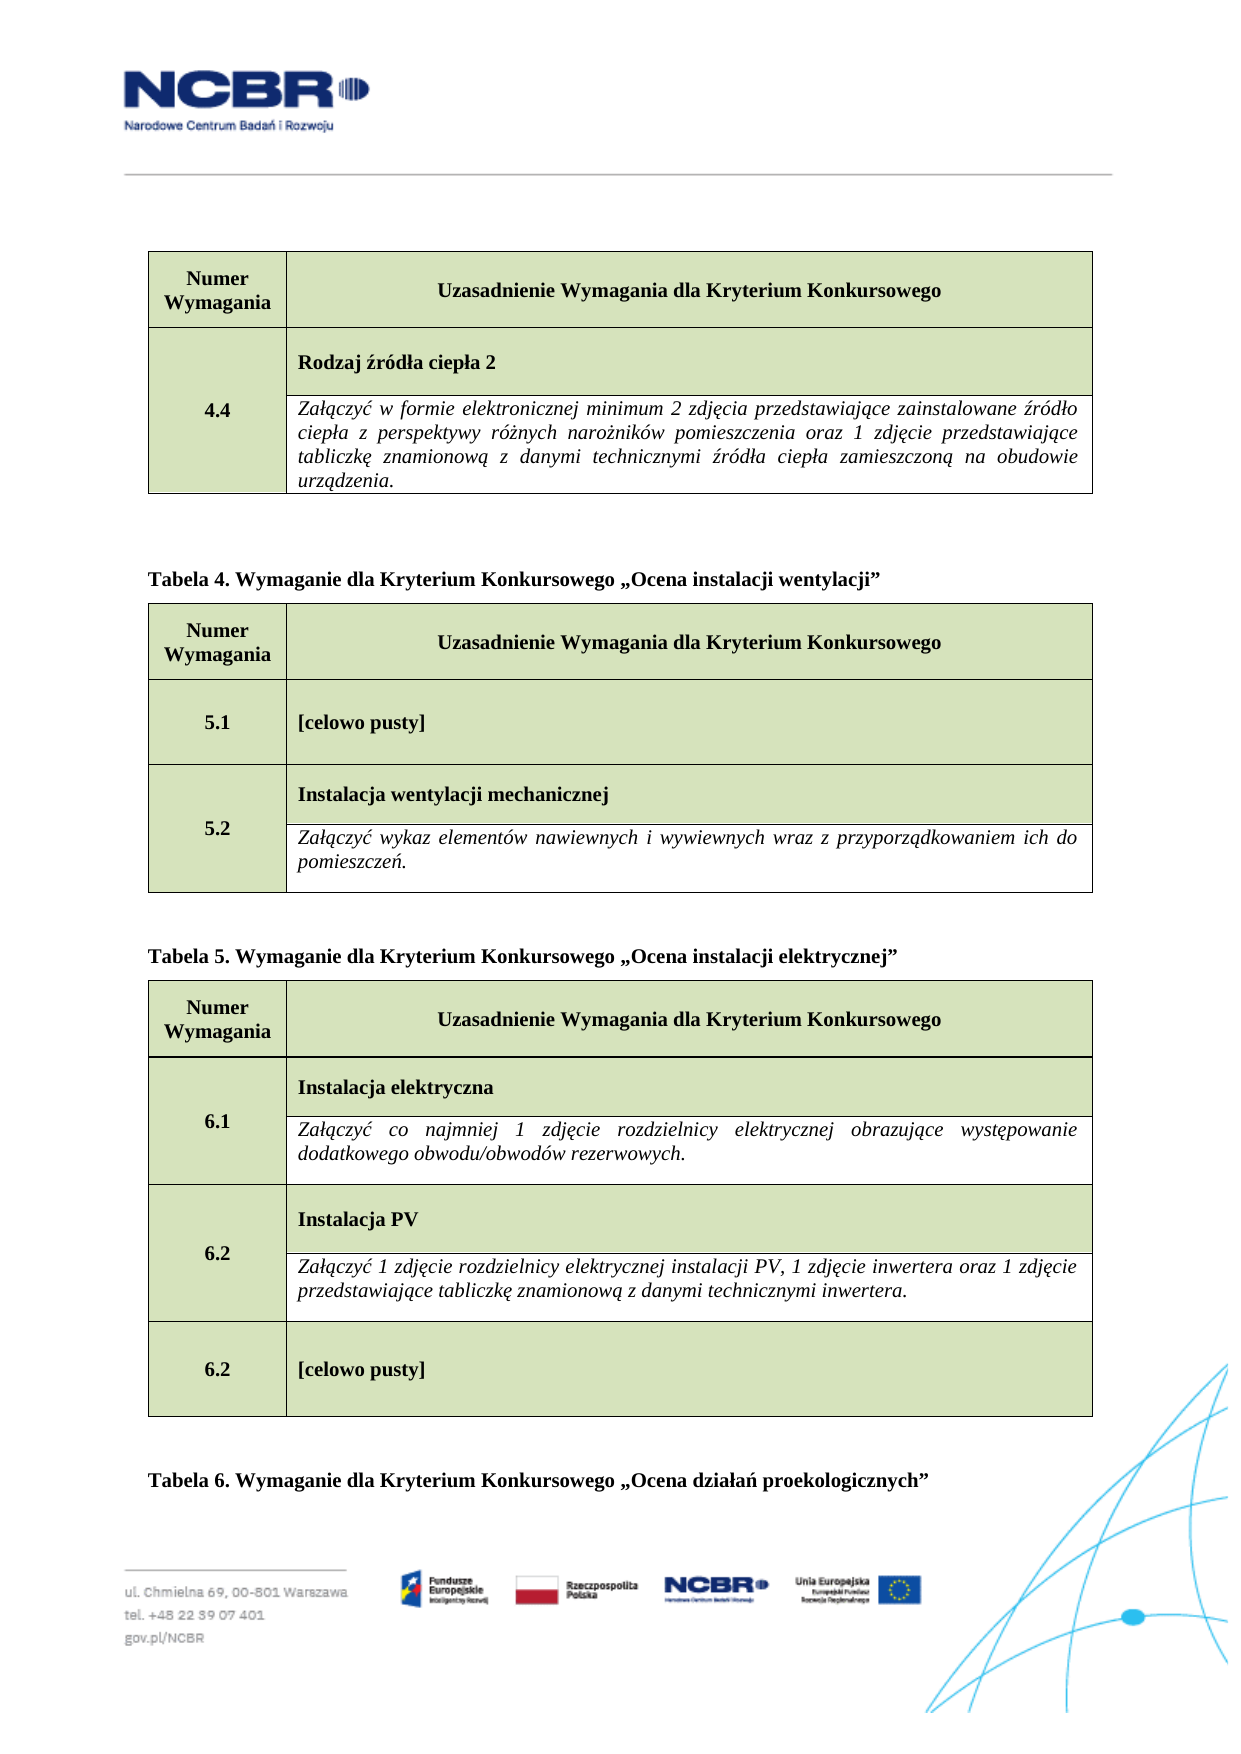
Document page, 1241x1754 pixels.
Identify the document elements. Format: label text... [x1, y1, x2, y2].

table_cell Instalacja wentylacji mechanicznej [287, 765, 1092, 823]
picture [9, 2, 1229, 1713]
table_cell 5.2 [149, 765, 286, 892]
table_header Numer Wymagania [149, 604, 286, 679]
list Tabela 6. Wymaganie dla Kryterium Konkursowego „Ocena działań proekologicznych” [148, 1468, 1092, 1492]
table_cell Załączyć co najmniej 1 zdjęcie rozdzielnicy elektrycznej obrazujące występowanie dodatkowego obwodu/obwodów rezerwowych. [287, 1117, 1092, 1184]
table_header Uzasadnienie Wymagania dla Kryterium Konkursowego [287, 981, 1092, 1056]
table_header Uzasadnienie Wymagania dla Kryterium Konkursowego [287, 252, 1092, 327]
table_cell Załączyć 1 zdjęcie rozdzielnicy elektrycznej instalacji PV, 1 zdjęcie inwertera oraz 1 zdjęcie przedstawiające tabliczkę znamionową z danymi technicznymi inwertera. [287, 1254, 1092, 1321]
table_cell Instalacja PV [287, 1185, 1092, 1252]
list Tabela 4. Wymaganie dla Kryterium Konkursowego „Ocena instalacji wentylacji” [148, 567, 1092, 591]
table_cell 5.1 [149, 680, 286, 764]
table_header Numer Wymagania [149, 981, 286, 1056]
table_cell 6.2 [149, 1322, 286, 1416]
table_cell Instalacja elektryczna [287, 1058, 1092, 1116]
table_cell [celowo pusty] [287, 680, 1092, 764]
table_header Numer Wymagania [149, 252, 286, 327]
table_cell 6.2 [149, 1185, 286, 1321]
table_cell Rodzaj źródła ciepła 2 [287, 328, 1092, 395]
table_cell [celowo pusty] [287, 1322, 1092, 1416]
table_cell 4.4 [149, 328, 286, 492]
table_cell 6.1 [149, 1058, 286, 1184]
table_cell Załączyć wykaz elementów nawiewnych i wywiewnych wraz z przyporządkowaniem ich do pomieszczeń. [287, 825, 1092, 892]
table_cell Załączyć w formie elektronicznej minimum 2 zdjęcia przedstawiające zainstalowane źródło ciepła z perspektywy różnych narożników pomieszczenia oraz 1 zdjęcie przedstawiające tabliczkę znamionową z danymi technicznymi źródła ciepła zamieszczoną na obudowie urządzenia. [287, 396, 1092, 492]
list Tabela 5. Wymaganie dla Kryterium Konkursowego „Ocena instalacji elektrycznej” [148, 944, 1092, 968]
table_header Uzasadnienie Wymagania dla Kryterium Konkursowego [287, 604, 1092, 679]
